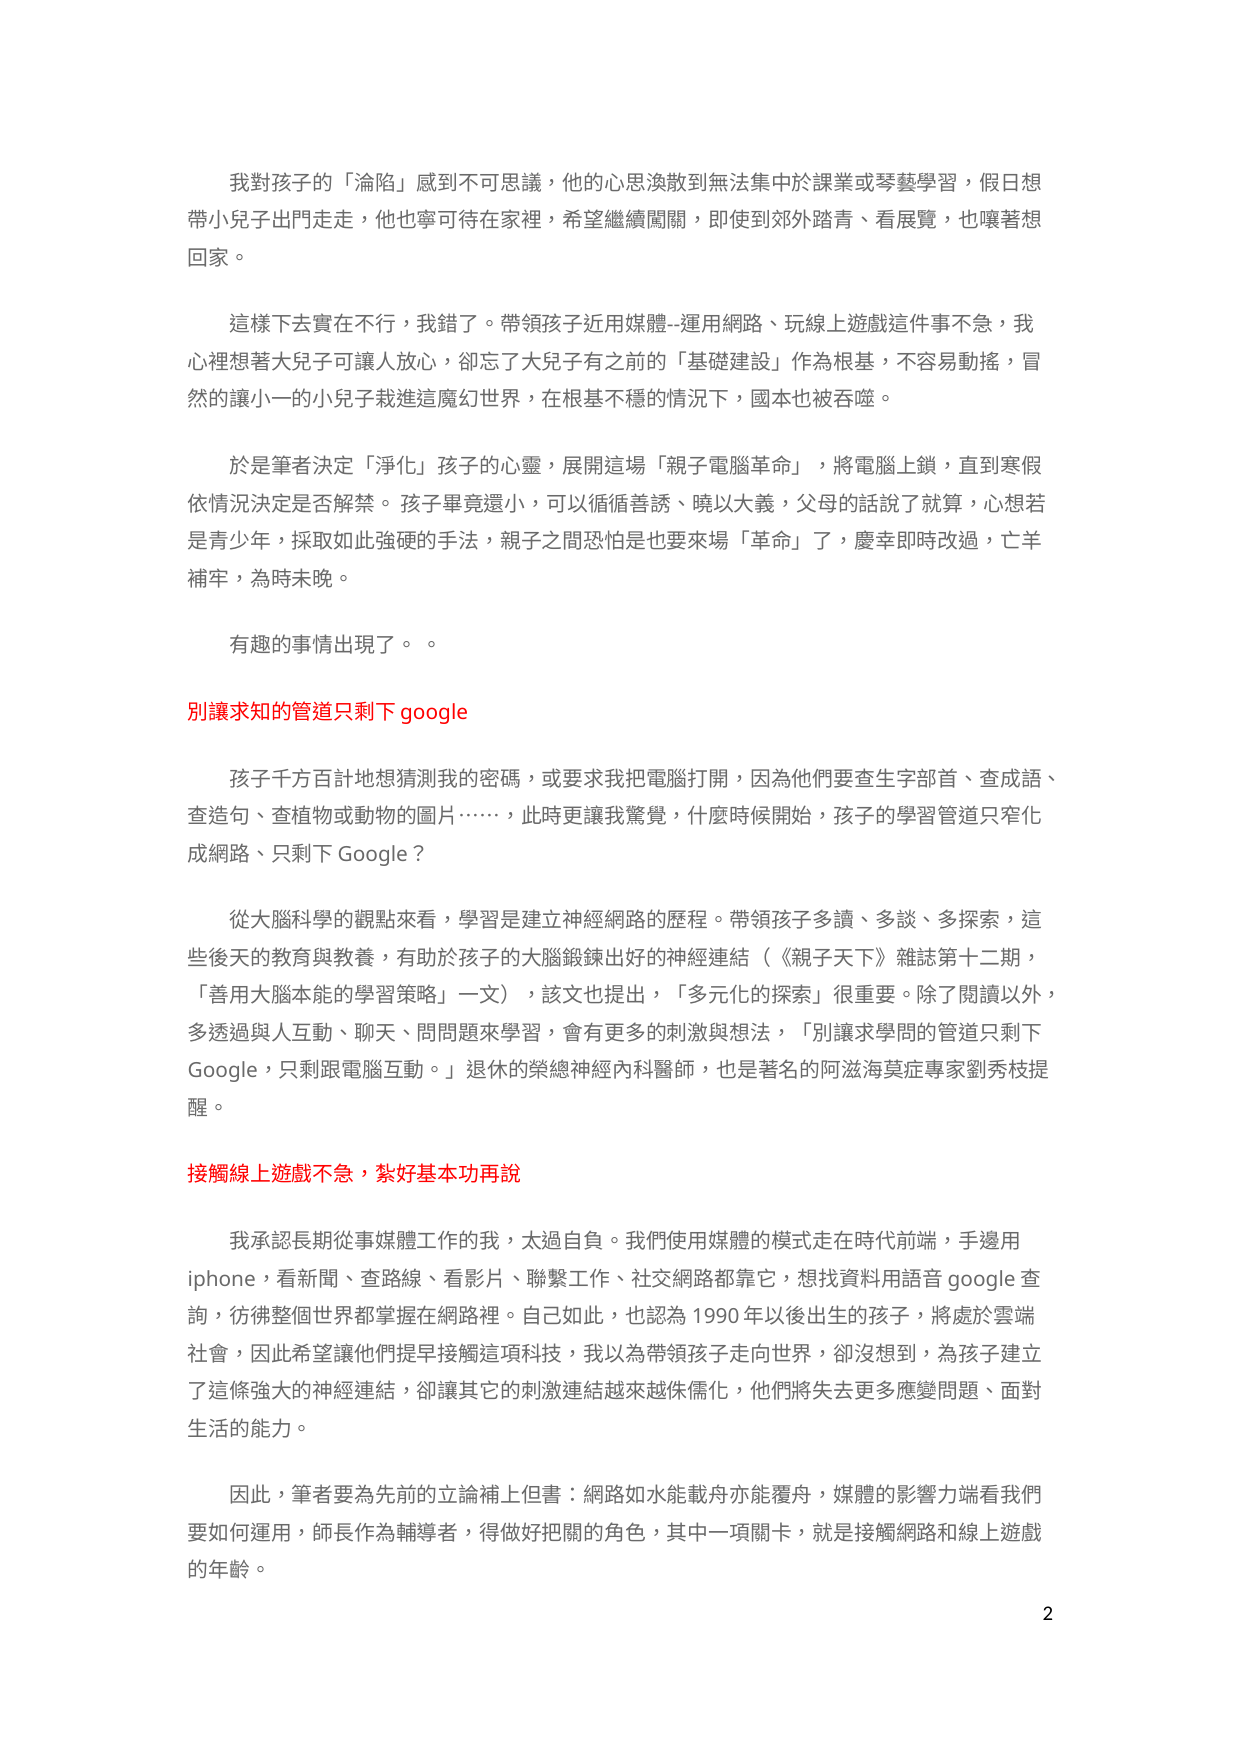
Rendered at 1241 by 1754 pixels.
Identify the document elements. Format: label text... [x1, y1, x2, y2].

text 我承認長期從事媒體工作的我，太過自負。我們使用媒體的模式走在時代前端，手邊用iphone，看新聞、查路線、看影片、聯繫工作、社交網路都靠它，想找資料用語音google查詢，彷彿整個世界都掌握在網路裡。自己如此，也認為1990年以後出生的孩子，將處於雲端社會，因此希望讓他們提早接觸這項科技，我以為帶領孩子走向世界，卻沒想到，為孩子建立了這條強大的神經連結，卻讓其它的刺激連結越來越侏儒化，他們將失去更多應變問題、面對生活的能力。 [187, 1221, 1053, 1446]
text 於是筆者決定「淨化」孩子的心靈，展開這場「親子電腦革命」，將電腦上鎖，直到寒假依情況決定是否解禁。 孩子畢竟還小，可以循循善誘、曉以大義，父母的話說了就算，心想若是青少年，採取如此強硬的手法，親子之間恐怕是也要來場「革命」了，慶幸即時改過，亡羊補牢，為時未晚。 [187, 446, 1053, 596]
text 從大腦科學的觀點來看，學習是建立神經網路的歷程。帶領孩子多讀、多談、多探索，這些後天的教育與教養，有助於孩子的大腦鍛鍊出好的神經連結（《親子天下》雜誌第十二期，「善用大腦本能的學習策略」一文），該文也提出，「多元化的探索」很重要。除了閱讀以外，多透過與人互動、聊天、問問題來學習，會有更多的刺激與想法，「別讓求學問的管道只剩下Google，只剩跟電腦互動。」退休的榮總神經內科醫師，也是著名的阿滋海莫症專家劉秀枝提醒。 [187, 900, 1053, 1125]
text 孩子千方百計地想猜測我的密碼，或要求我把電腦打開，因為他們要查生字部首、查成語、查造句、查植物或動物的圖片……，此時更讓我驚覺，什麼時候開始，孩子的學習管道只窄化成網路、只剩下Google？ [187, 758, 1053, 871]
text 別讓求知的管道只剩下google [187, 692, 1053, 729]
text 這樣下去實在不行，我錯了。帶領孩子近用媒體--運用網路、玩線上遊戲這件事不急，我心裡想著大兒子可讓人放心，卻忘了大兒子有之前的「基礎建設」作為根基，不容易動搖，冒然的讓小一的小兒子栽進這魔幻世界，在根基不穩的情況下，國本也被吞噬。 [187, 304, 1053, 417]
text 有趣的事情出現了。 。 [187, 625, 1053, 662]
text 接觸線上遊戲不急，紮好基本功再說 [187, 1154, 1053, 1192]
text 因此，筆者要為先前的立論補上但書：網路如水能載舟亦能覆舟，媒體的影響力端看我們要如何運用，師長作為輔導者，得做好把關的角色，其中一項關卡，就是接觸網路和線上遊戲的年齡。 [187, 1475, 1053, 1587]
text 我對孩子的「淪陷」感到不可思議，他的心思渙散到無法集中於課業或琴藝學習，假日想帶小兒子出門走走，他也寧可待在家裡，希望繼續闖關，即使到郊外踏青、看展覽，也嚷著想回家。 [187, 162, 1053, 275]
